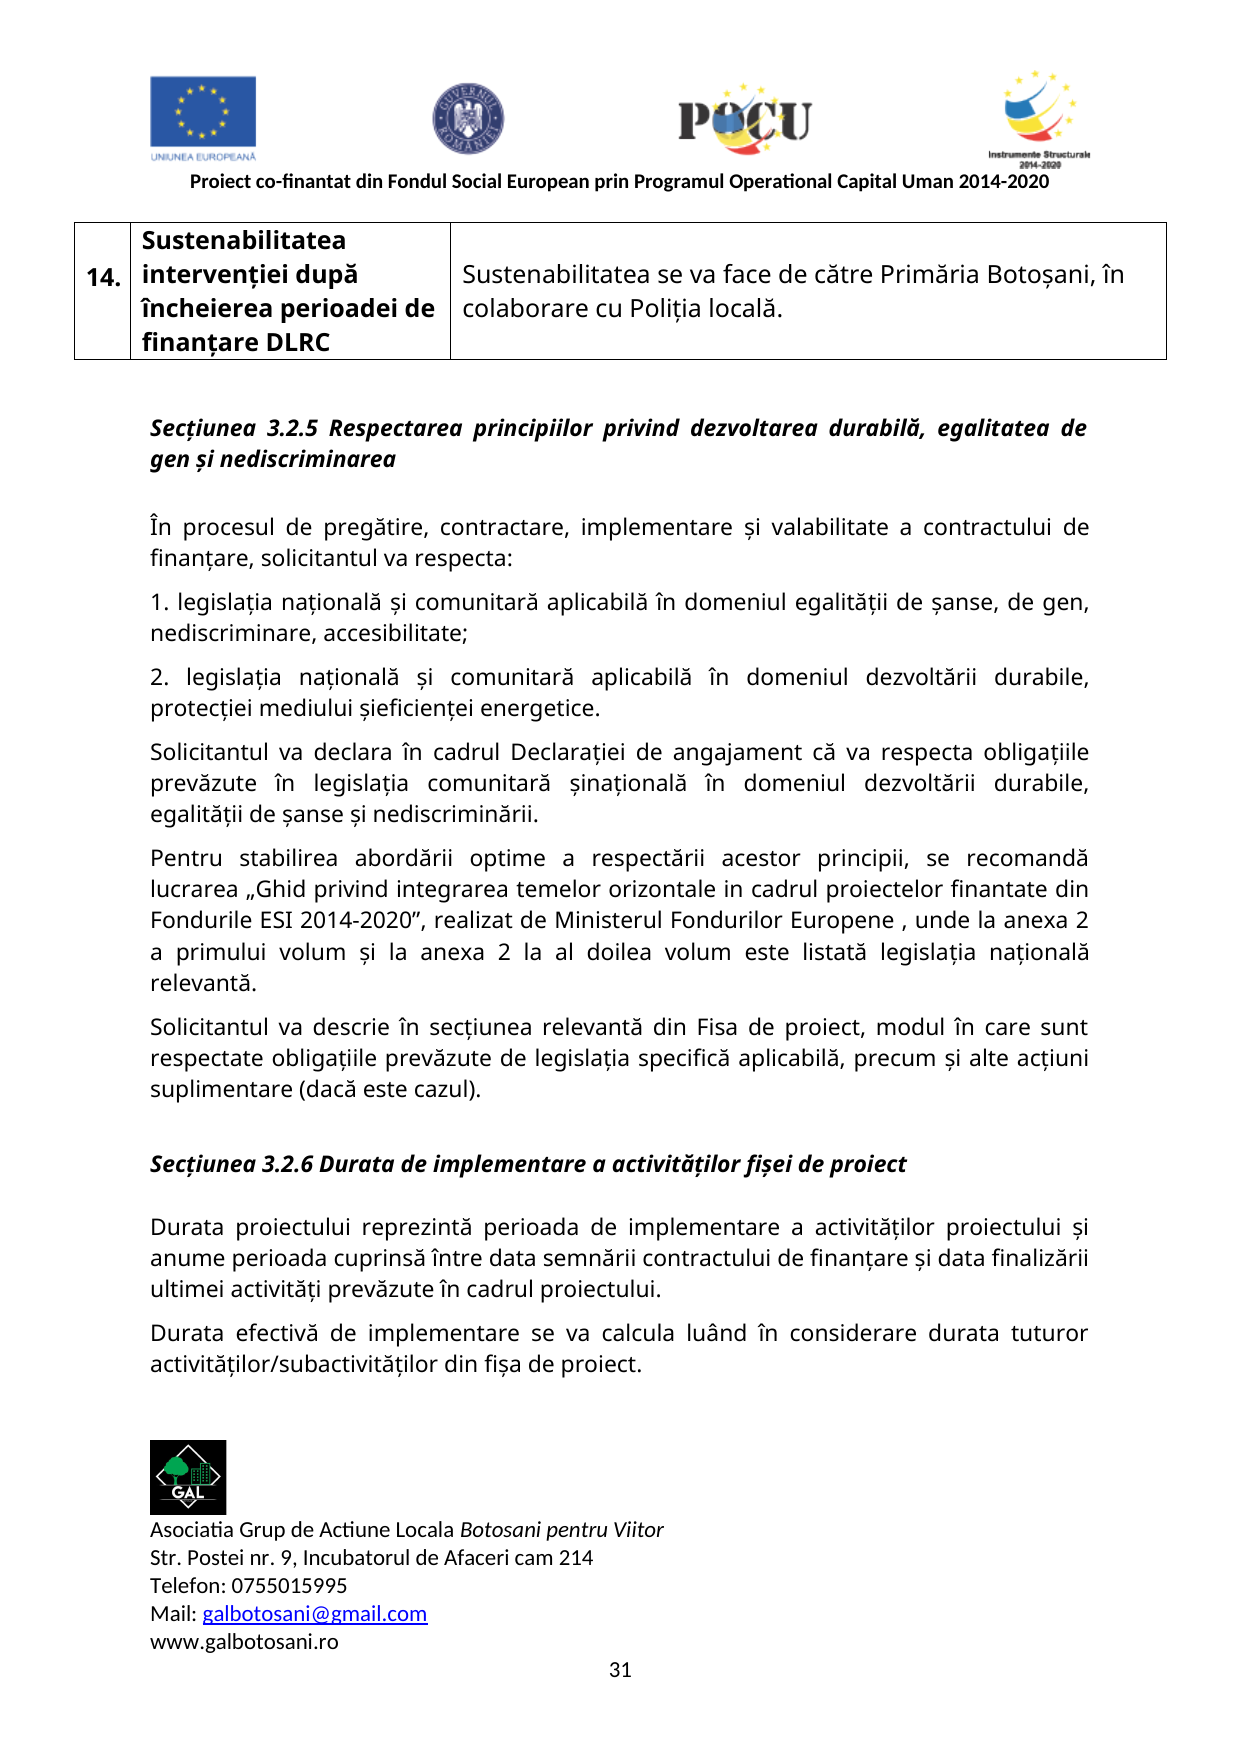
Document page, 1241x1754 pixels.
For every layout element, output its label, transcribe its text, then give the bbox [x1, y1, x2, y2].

table_cell [75, 223, 130, 359]
text 1. legislaţia naţională şi comunitară aplicabilă în domeniul egalităţii de şanse, de gen, nediscriminare, accesibilitate; [150, 586, 1090, 648]
text Pentru stabilirea abordării optime a respectării acestor principii, se recomandă lucrarea „Ghid privind integrarea temelor orizontale in cadrul proiectelor finantate din Fondurile ESI 2014-2020”, realizat de Ministerul Fondurilor Europene , unde la anexa 2 a primului volum şi la anexa 2 la al doilea volum este listată legislaţia naţională relevantă. [150, 842, 1090, 998]
subtitle Secțiunea 3.2.6 Durata de implementare a activităților fișei de proiect [150, 1148, 1090, 1179]
subtitle Secțiunea 3.2.5 Respectarea principiilor privind dezvoltarea durabilă, egalitatea de gen și nediscriminarea [150, 412, 1090, 475]
text Solicitantul va descrie în secțiunea relevantă din Fisa de proiect, modul în care sunt respectate obligațiile prevăzute de legislația specifică aplicabilă, precum și alte acțiuni suplimentare (dacă este cazul). [150, 1011, 1090, 1104]
text În procesul de pregătire, contractare, implementare şi valabilitate a contractului de finanţare, solicitantul va respecta: [150, 511, 1090, 573]
table_cell Sustenabilitatea intervenției după încheierea perioadei de finanțare DLRC [131, 223, 450, 359]
text Durata proiectului reprezintă perioada de implementare a activităților proiectului și anume perioada cuprinsă între data semnării contractului de finanțare și data finalizării ultimei activități prevăzute în cadrul proiectului. [150, 1211, 1090, 1304]
picture [150, 1440, 227, 1515]
table_cell Sustenabilitatea se va face de către Primăria Botoșani, în colaborare cu Poliția locală. [451, 223, 1166, 359]
picture [150, 70, 1091, 169]
text Durata efectivă de implementare se va calcula luând în considerare durata tuturor activităților/subactivităților din fișa de proiect. [150, 1317, 1090, 1379]
text Solicitantul va declara în cadrul Declaraţiei de angajament că va respecta obligaţiile prevăzute în legislaţia comunitară şinaţională în domeniul dezvoltării durabile, egalităţii de şanse şi nediscriminării. [150, 736, 1090, 829]
text 2. legislaţia naţională şi comunitară aplicabilă în domeniul dezvoltării durabile, protecţiei mediului şieficienţei energetice. [150, 661, 1090, 723]
